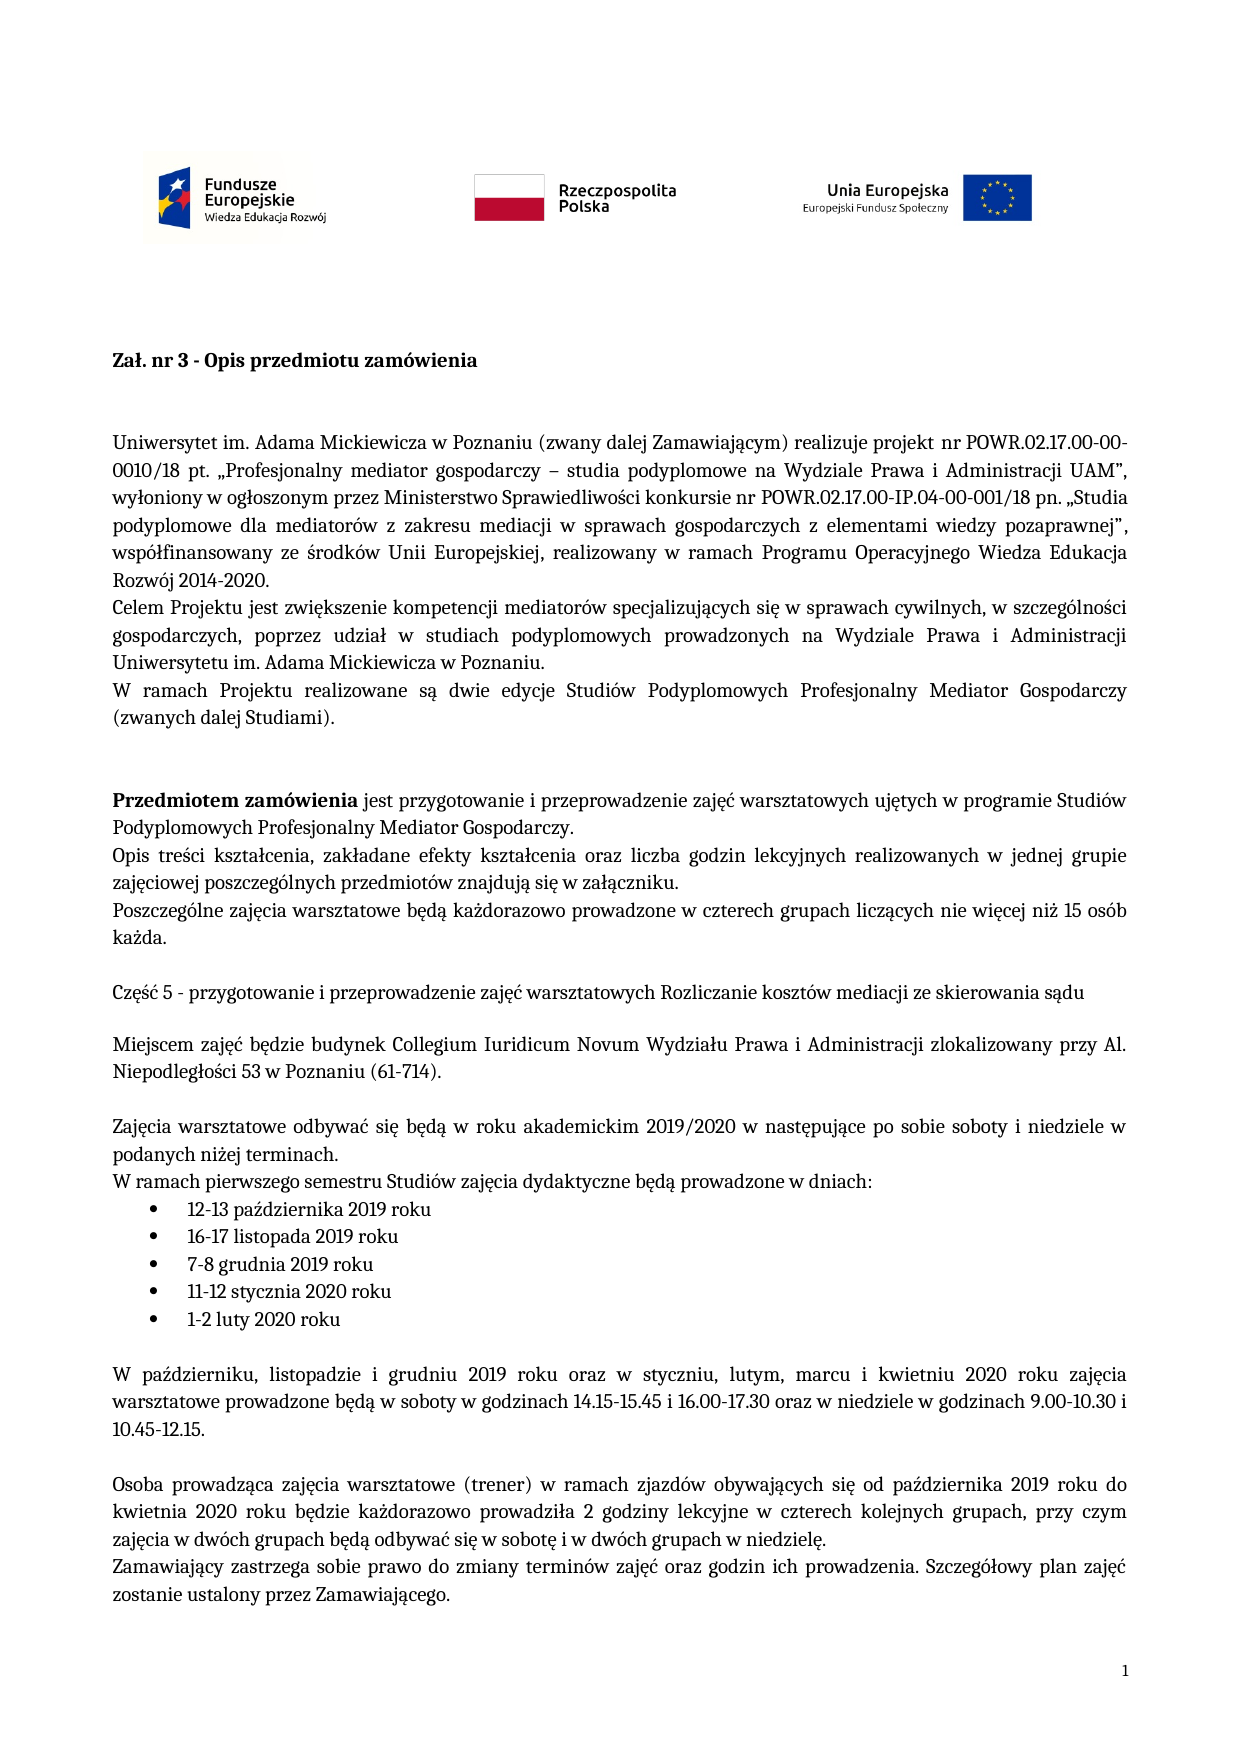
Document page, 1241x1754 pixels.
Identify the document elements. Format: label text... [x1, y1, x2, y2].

list 12-13 października 2019 roku [150, 1197, 1128, 1221]
picture [143, 151, 341, 244]
text W październiku, listopadzie i grudniu 2019 roku oraz w styczniu, lutym, marcu i kwietniu 2020 roku zajęcia warsztatowe prowadzone będą w soboty w godzinach 14.15-15.45 i 16.00-17.30 oraz w niedziele w godzinach 9.00-10.30 i 10.45-12.15. [112, 1362, 1128, 1441]
list 11-12 stycznia 2020 roku [150, 1280, 1128, 1304]
picture [788, 159, 1047, 236]
list 16-17 listopada 2019 roku [150, 1225, 1128, 1249]
text Zajęcia warsztatowe odbywać się będą w roku akademickim 2019/2020 w następujące po sobie soboty i niedziele w podanych niżej terminach. [112, 1115, 1128, 1166]
text Przedmiotem zamówienia jest przygotowanie i przeprowadzenie zajęć warsztatowych ujętych w programie Studiów Podyplomowych Profesjonalny Mediator Gospodarczy. [112, 788, 1128, 840]
text W ramach pierwszego semestru Studiów zajęcia dydaktyczne będą prowadzone w dniach: [112, 1170, 1128, 1194]
text W ramach Projektu realizowane są dwie edycje Studiów Podyplomowych Profesjonalny Mediator Gospodarczy (zwanych dalej Studiami). [112, 678, 1128, 730]
subtitle Część 5 - przygotowanie i przeprowadzenie zajęć warsztatowych Rozliczanie kosztów mediacji ze skierowania sądu [112, 981, 1128, 1005]
text Opis treści kształcenia, zakładane efekty kształcenia oraz liczba godzin lekcyjnych realizowanych w jednej grupie zajęciowej poszczególnych przedmiotów znajdują się w załączniku. [112, 843, 1128, 895]
text Zał. nr 3 - Opis przedmiotu zamówienia [112, 348, 1128, 372]
text Celem Projektu jest zwiększenie kompetencji mediatorów specjalizujących się w sprawach cywilnych, w szczególności gospodarczych, poprzez udział w studiach podyplomowych prowadzonych na Wydziale Prawa i Administracji Uniwersytetu im. Adama Mickiewicza w Poznaniu. [112, 596, 1128, 675]
text Osoba prowadząca zajęcia warsztatowe (trener) w ramach zjazdów obywających się od października 2019 roku do kwietnia 2020 roku będzie każdorazowo prowadziła 2 godziny lekcyjne w czterech kolejnych grupach, przy czym zajęcia w dwóch grupach będą odbywać się w sobotę i w dwóch grupach w niedzielę. [112, 1472, 1128, 1551]
list 1-2 luty 2020 roku [150, 1307, 1128, 1331]
text Zamawiający zastrzega sobie prawo do zmiany terminów zajęć oraz godzin ich prowadzenia. Szczegółowy plan zajęć zostanie ustalony przez Zamawiającego. [112, 1555, 1128, 1606]
text Miejscem zajęć będzie budynek Collegium Iuridicum Novum Wydziału Prawa i Administracji zlokalizowany przy Al. Niepodległości 53 w Poznaniu (61-714). [112, 1032, 1128, 1084]
list 7-8 grudnia 2019 roku [150, 1252, 1128, 1276]
picture [459, 159, 691, 236]
text Poszczególne zajęcia warsztatowe będą każdorazowo prowadzone w czterech grupach liczących nie więcej niż 15 osób każda. [112, 898, 1128, 950]
text Uniwersytet im. Adama Mickiewicza w Poznaniu (zwany dalej Zamawiającym) realizuje projekt nr POWR.02.17.00-00-0010/18 pt. „Profesjonalny mediator gospodarczy – studia podyplomowe na Wydziale Prawa i Administracji UAM”, wyłoniony w ogłoszonym przez Ministerstwo Sprawiedliwości konkursie nr POWR.02.17.00-IP.04-00-001/18 pn. „Studia podyplomowe dla mediatorów z zakresu mediacji w sprawach gospodarczych z elementami wiedzy pozaprawnej”, współfinansowany ze środków Unii Europejskiej, realizowany w ramach Programu Operacyjnego Wiedza Edukacja Rozwój 2014-2020. [112, 431, 1128, 592]
